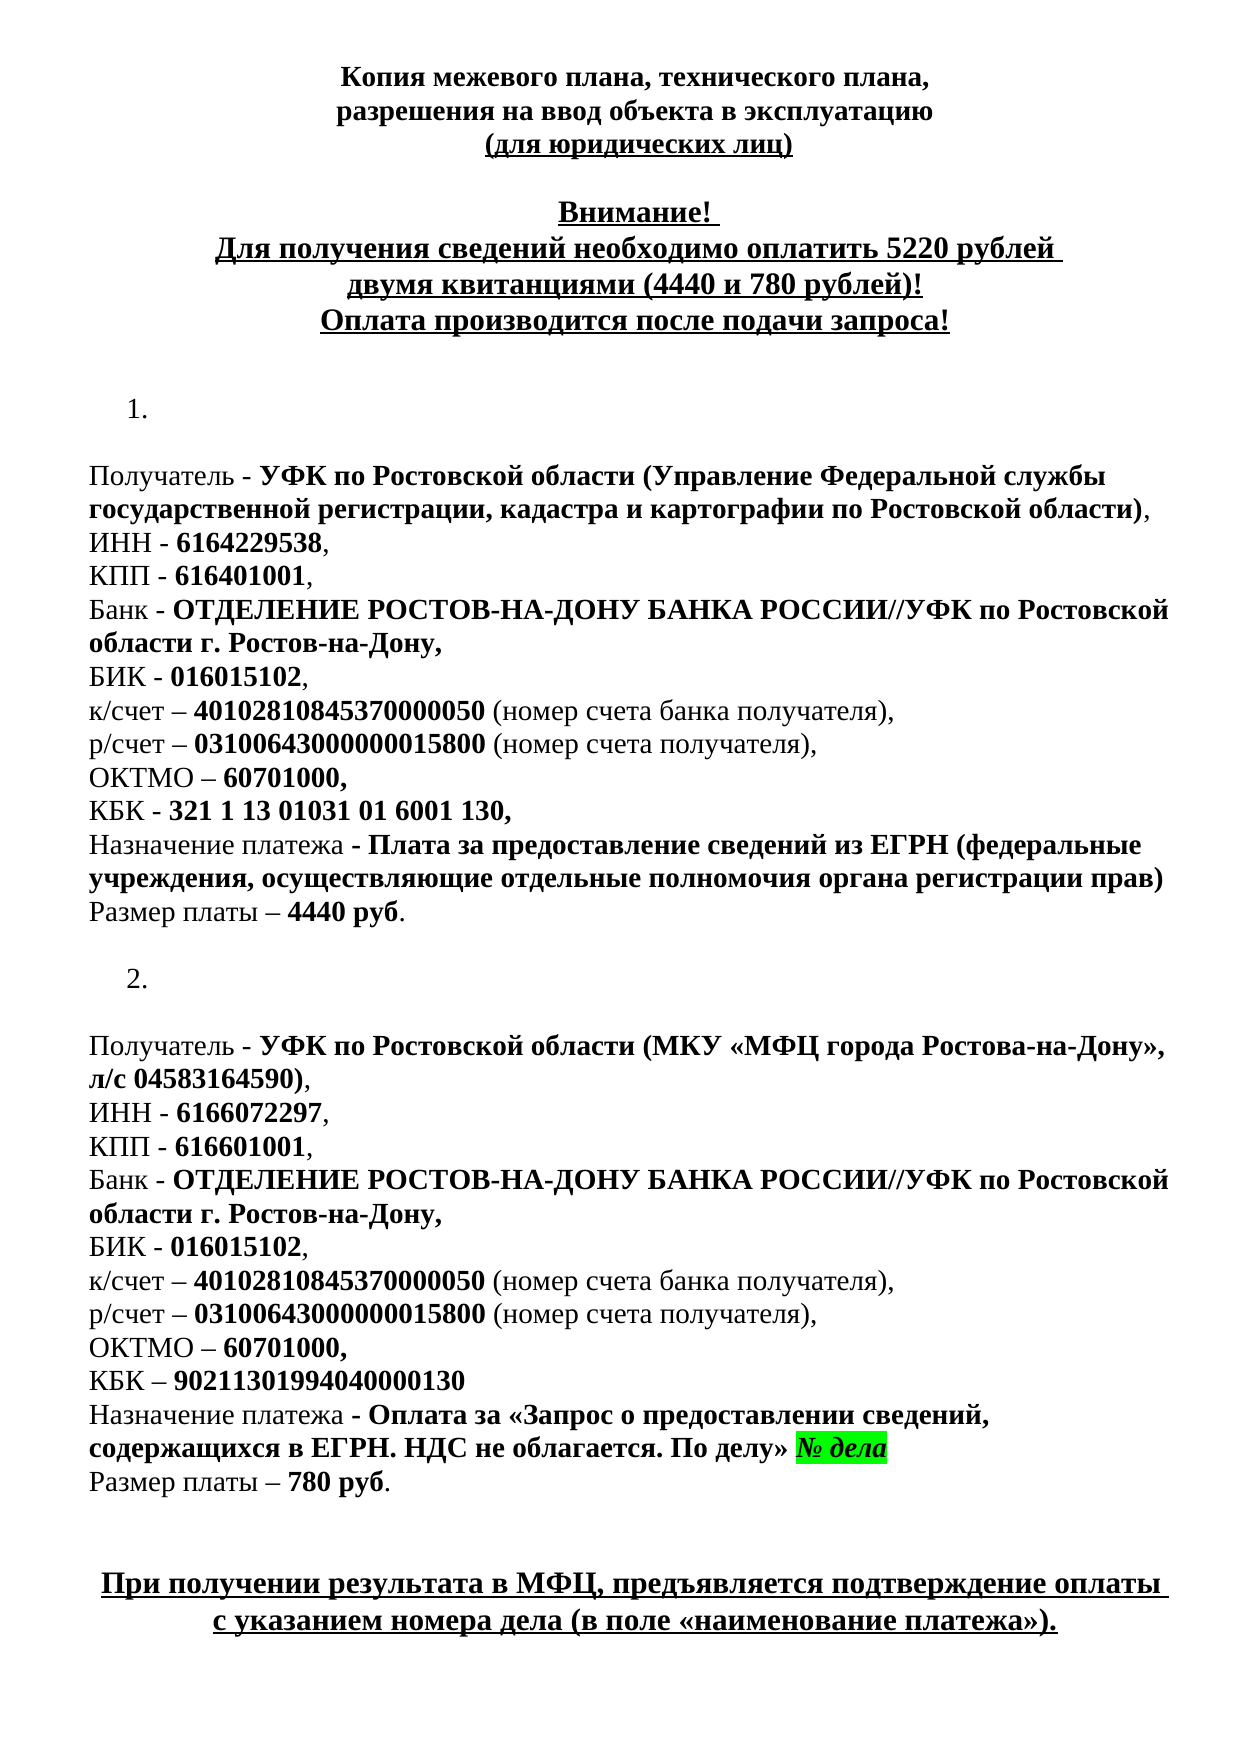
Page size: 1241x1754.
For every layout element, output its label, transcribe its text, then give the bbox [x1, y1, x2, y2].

text Банк - ОТДЕЛЕНИЕ РОСТОВ-НА-ДОНУ БАНКА РОССИИ//УФК по Ростовской области г. Ростов-на-Дону, [89, 1162, 1181, 1229]
text двумя квитанциями (4440 и 780 рублей)! [89, 265, 1181, 301]
text ИНН - 6166072297, [89, 1095, 1181, 1129]
text При получении результата в МФЦ, предъявляется подтверждение оплаты с указанием номера дела (в поле «наименование платежа»). [89, 1565, 1181, 1637]
text разрешения на ввод объекта в эксплуатацию [89, 93, 1181, 126]
text р/счет – 03100643000000015800 (номер счета получателя), [89, 726, 1181, 760]
text Оплата производится после подачи запроса! [89, 301, 1181, 337]
text КПП - 616401001, [89, 558, 1181, 592]
text Получатель - УФК по Ростовской области (МКУ «МФЦ города Ростова-на-Дону», л/с 04583164590), [89, 1028, 1181, 1095]
text БИК - 016015102, [89, 659, 1181, 693]
text ОКТМО – 60701000, [89, 1330, 1181, 1363]
text Получатель - УФК по Ростовской области (Управление Федеральной службы государственной регистрации, кадастра и картографии по Ростовской области), [89, 458, 1181, 525]
text Копия межевого плана, технического плана, [89, 59, 1181, 93]
text к/счет – 40102810845370000050 (номер счета банка получателя), [89, 1263, 1181, 1296]
text Внимание! [89, 193, 1181, 229]
text Назначение платежа - Плата за предоставление сведений из ЕГРН (федеральные учреждения, осуществляющие отдельные полномочия органа регистрации прав) [89, 827, 1181, 894]
text Размер платы – 780 руб. [89, 1464, 1181, 1498]
text Назначение платежа - Оплата за «Запрос о предоставлении сведений, содержащихся в ЕГРН. НДС не облагается. По делу» № дела [89, 1397, 1181, 1464]
text КПП - 616601001, [89, 1129, 1181, 1162]
text к/счет – 40102810845370000050 (номер счета банка получателя), [89, 693, 1181, 726]
text Размер платы – 4440 руб. [89, 894, 1181, 927]
text ОКТМО – 60701000, [89, 760, 1181, 793]
text КБК – 90211301994040000130 [89, 1363, 1181, 1397]
text Для получения сведений необходимо оплатить 5220 рублей [89, 229, 1181, 265]
text ИНН - 6164229538, [89, 525, 1181, 558]
text р/счет – 03100643000000015800 (номер счета получателя), [89, 1296, 1181, 1330]
text БИК - 016015102, [89, 1229, 1181, 1263]
text (для юридических лиц) [89, 126, 1181, 160]
text КБК - 321 1 13 01031 01 6001 130, [89, 793, 1181, 827]
text Банк - ОТДЕЛЕНИЕ РОСТОВ-НА-ДОНУ БАНКА РОССИИ//УФК по Ростовской области г. Ростов-на-Дону, [89, 592, 1181, 659]
